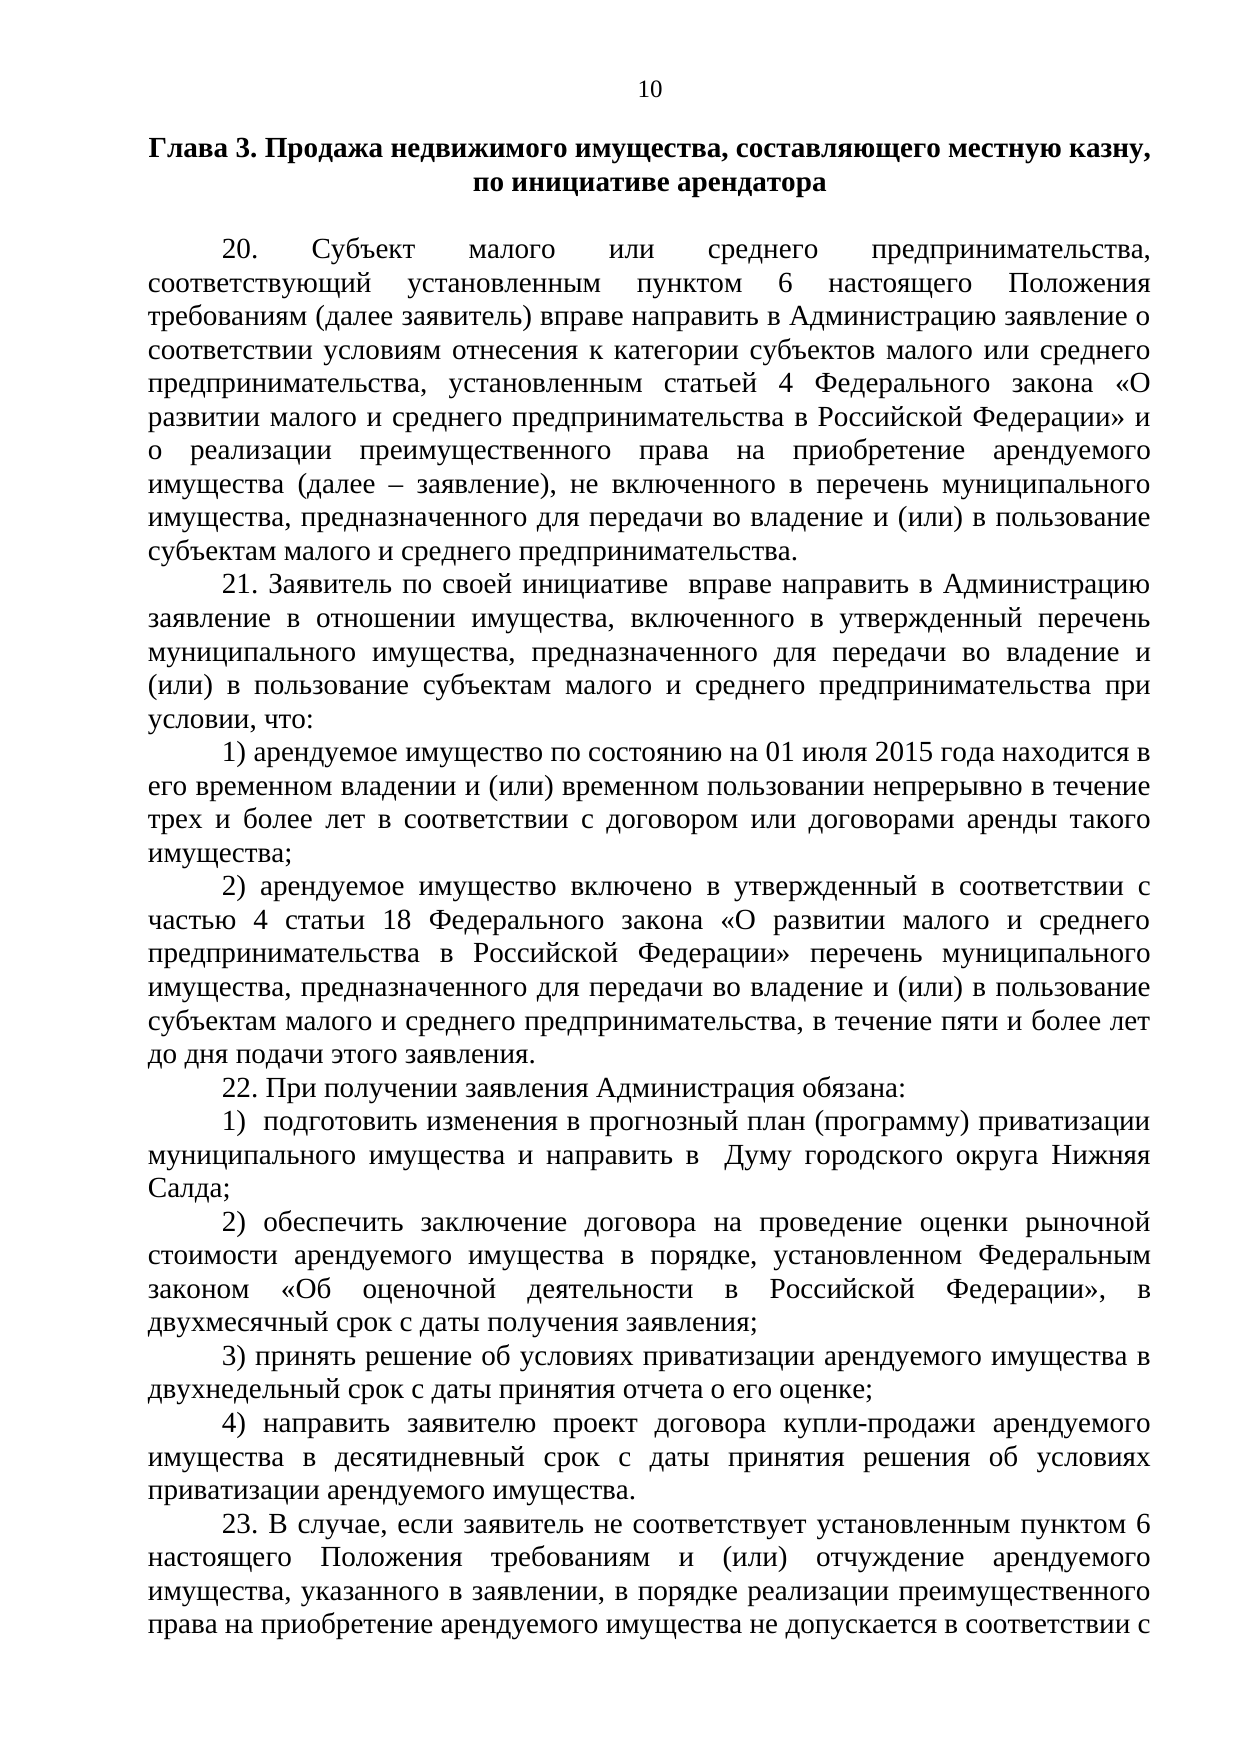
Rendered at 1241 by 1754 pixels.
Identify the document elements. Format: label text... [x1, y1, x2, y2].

text 2) обеспечить заключение договора на проведение оценки рыночной стоимости арендуемого имущества в порядке, установленном Федеральным законом «Об оценочной деятельности в Российской Федерации», в двухмесячный срок с даты получения заявления; [148, 1204, 1152, 1338]
text Глава 3. Продажа недвижимого имущества, составляющего местную казну, по инициативе арендатора [148, 131, 1152, 198]
text 1) арендуемое имущество по состоянию на 01 июля 2015 года находится в его временном владении и (или) временном пользовании непрерывно в течение трех и более лет в соответствии с договором или договорами аренды такого имущества; [148, 734, 1152, 868]
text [148, 1506, 1152, 1640]
text 2) арендуемое имущество включено в утвержденный в соответствии с частью 4 статьи 18 Федерального закона «О развитии малого и среднего предпринимательства в Российской Федерации» перечень муниципального имущества, предназначенного для передачи во владение и (или) в пользование субъектам малого и среднего предпринимательства, в течение пяти и более лет до дня подачи этого заявления. [148, 868, 1152, 1070]
text 21. Заявитель по своей инициативе вправе направить в Администрацию заявление в отношении имущества, включенного в утвержденный перечень муниципального имущества, предназначенного для передачи во владение и (или) в пользование субъектам малого и среднего предпринимательства при условии, что: [148, 567, 1152, 734]
text 1) подготовить изменения в прогнозный план (программу) приватизации муниципального имущества и направить в Думу городского округа Нижняя Салда; [148, 1103, 1152, 1204]
text 3) принять решение об условиях приватизации арендуемого имущества в двухнедельный срок с даты принятия отчета о его оценке; [148, 1338, 1152, 1405]
text 4) направить заявителю проект договора купли-продажи арендуемого имущества в десятидневный срок с даты принятия решения об условиях приватизации арендуемого имущества. [148, 1405, 1152, 1506]
text 20. Субъект малого или среднего предпринимательства, соответствующий установленным пунктом 6 настоящего Положения требованиям (далее заявитель) вправе направить в Администрацию заявление о соответствии условиям отнесения к категории субъектов малого или среднего предпринимательства, установленным статьей 4 Федерального закона «О развитии малого и среднего предпринимательства в Российской Федерации» и о реализации преимущественного права на приобретение арендуемого имущества (далее – заявление), не включенного в перечень муниципального имущества, предназначенного для передачи во владение и (или) в пользование субъектам малого и среднего предпринимательства. [148, 231, 1152, 567]
text 22. При получении заявления Администрация обязана: [148, 1070, 1152, 1103]
